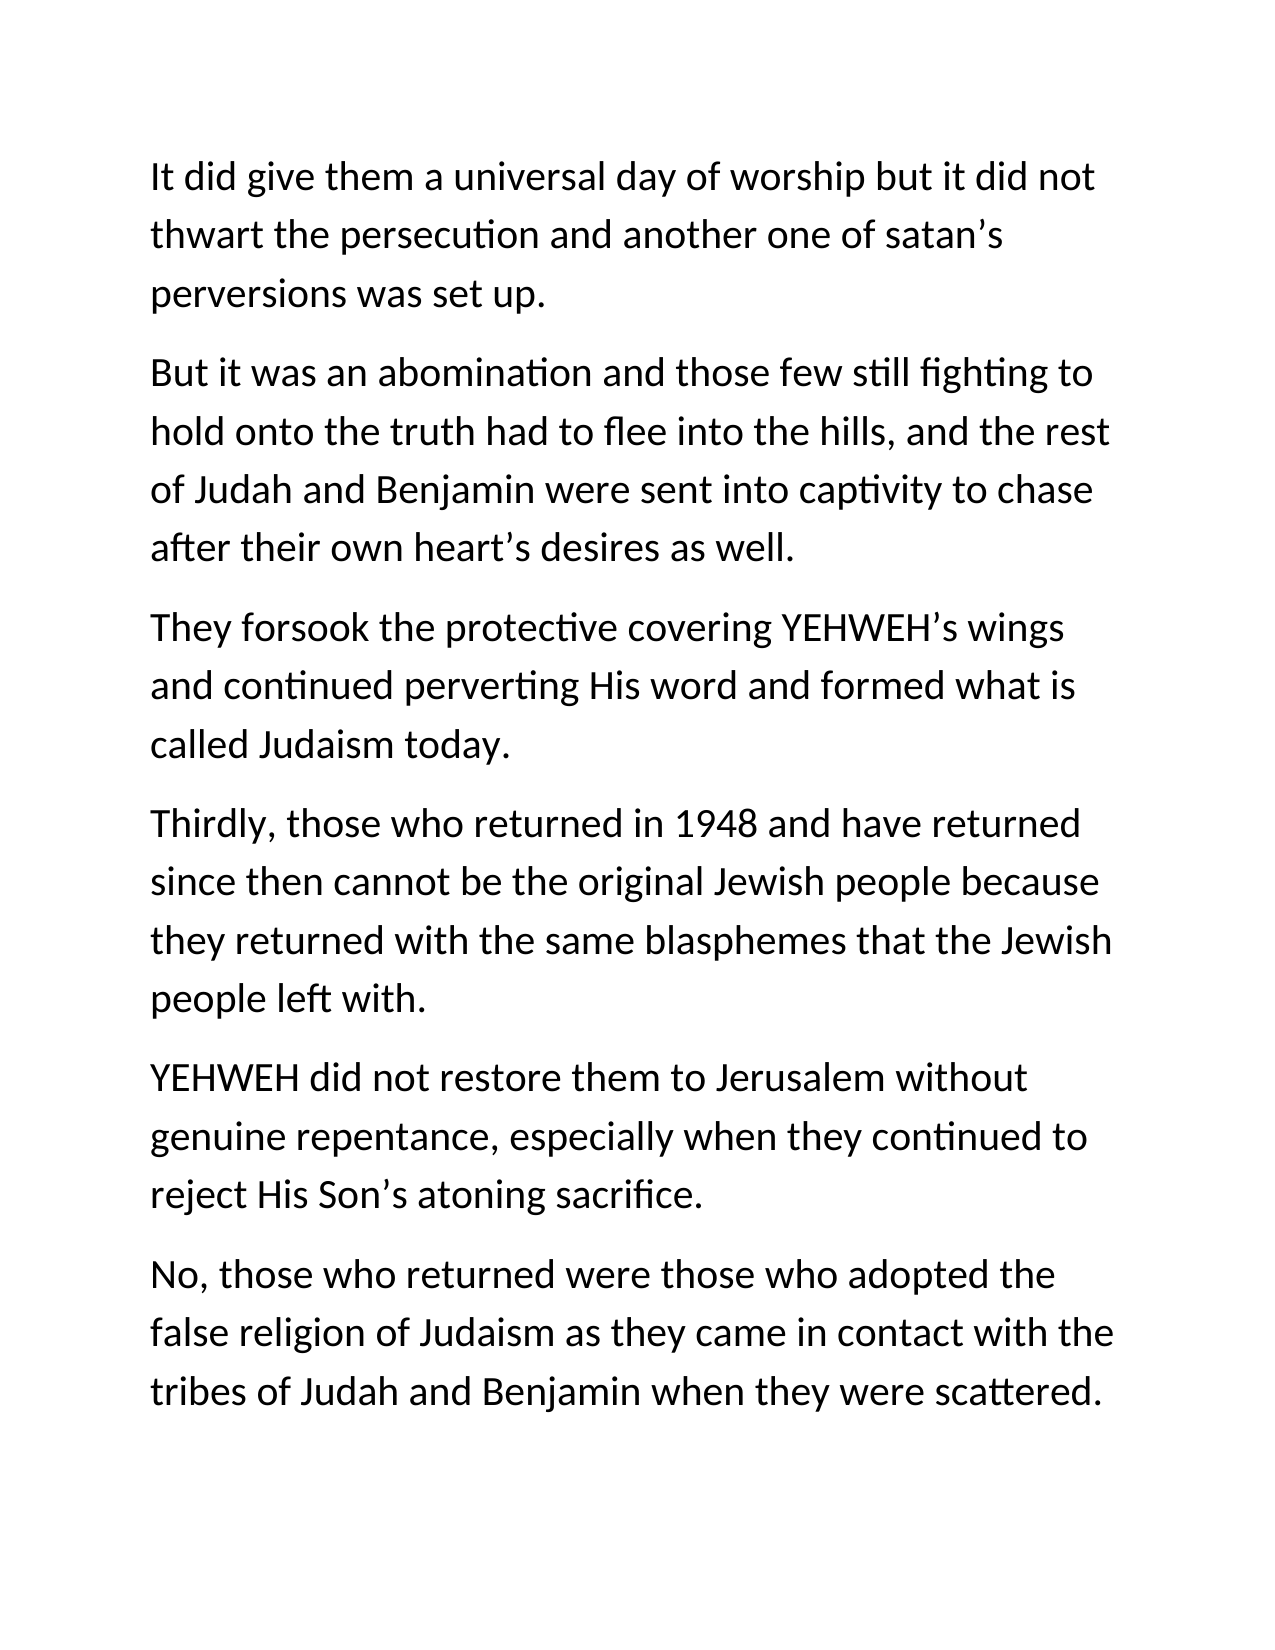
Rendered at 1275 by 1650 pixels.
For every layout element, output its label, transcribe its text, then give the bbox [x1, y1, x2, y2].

text It did give them a universal day of worship but it did not thwart the persecution and another one of satan’s perversions was set up. [150, 150, 1125, 318]
text No, those who returned were those who adopted the false religion of Judaism as they came in contact with the tribes of Judah and Benjamin when they were scattered. [150, 1248, 1125, 1415]
text Thirdly, those who returned in 1948 and have returned since then cannot be the original Jewish people because they returned with the same blasphemes that the Jewish people left with. [150, 797, 1125, 1023]
text But it was an abomination and those few still fighting to hold onto the truth had to flee into the hills, and the rest of Judah and Benjamin were sent into captivity to chase after their own heart’s desires as well. [150, 346, 1125, 572]
text YEHWEH did not restore them to Jerusalem without genuine repentance, especially when they continued to reject His Son’s atoning sacrifice. [150, 1051, 1125, 1219]
text They forsook the protective covering YEHWEH’s wings and continued perverting His word and formed what is called Judaism today. [150, 601, 1125, 768]
